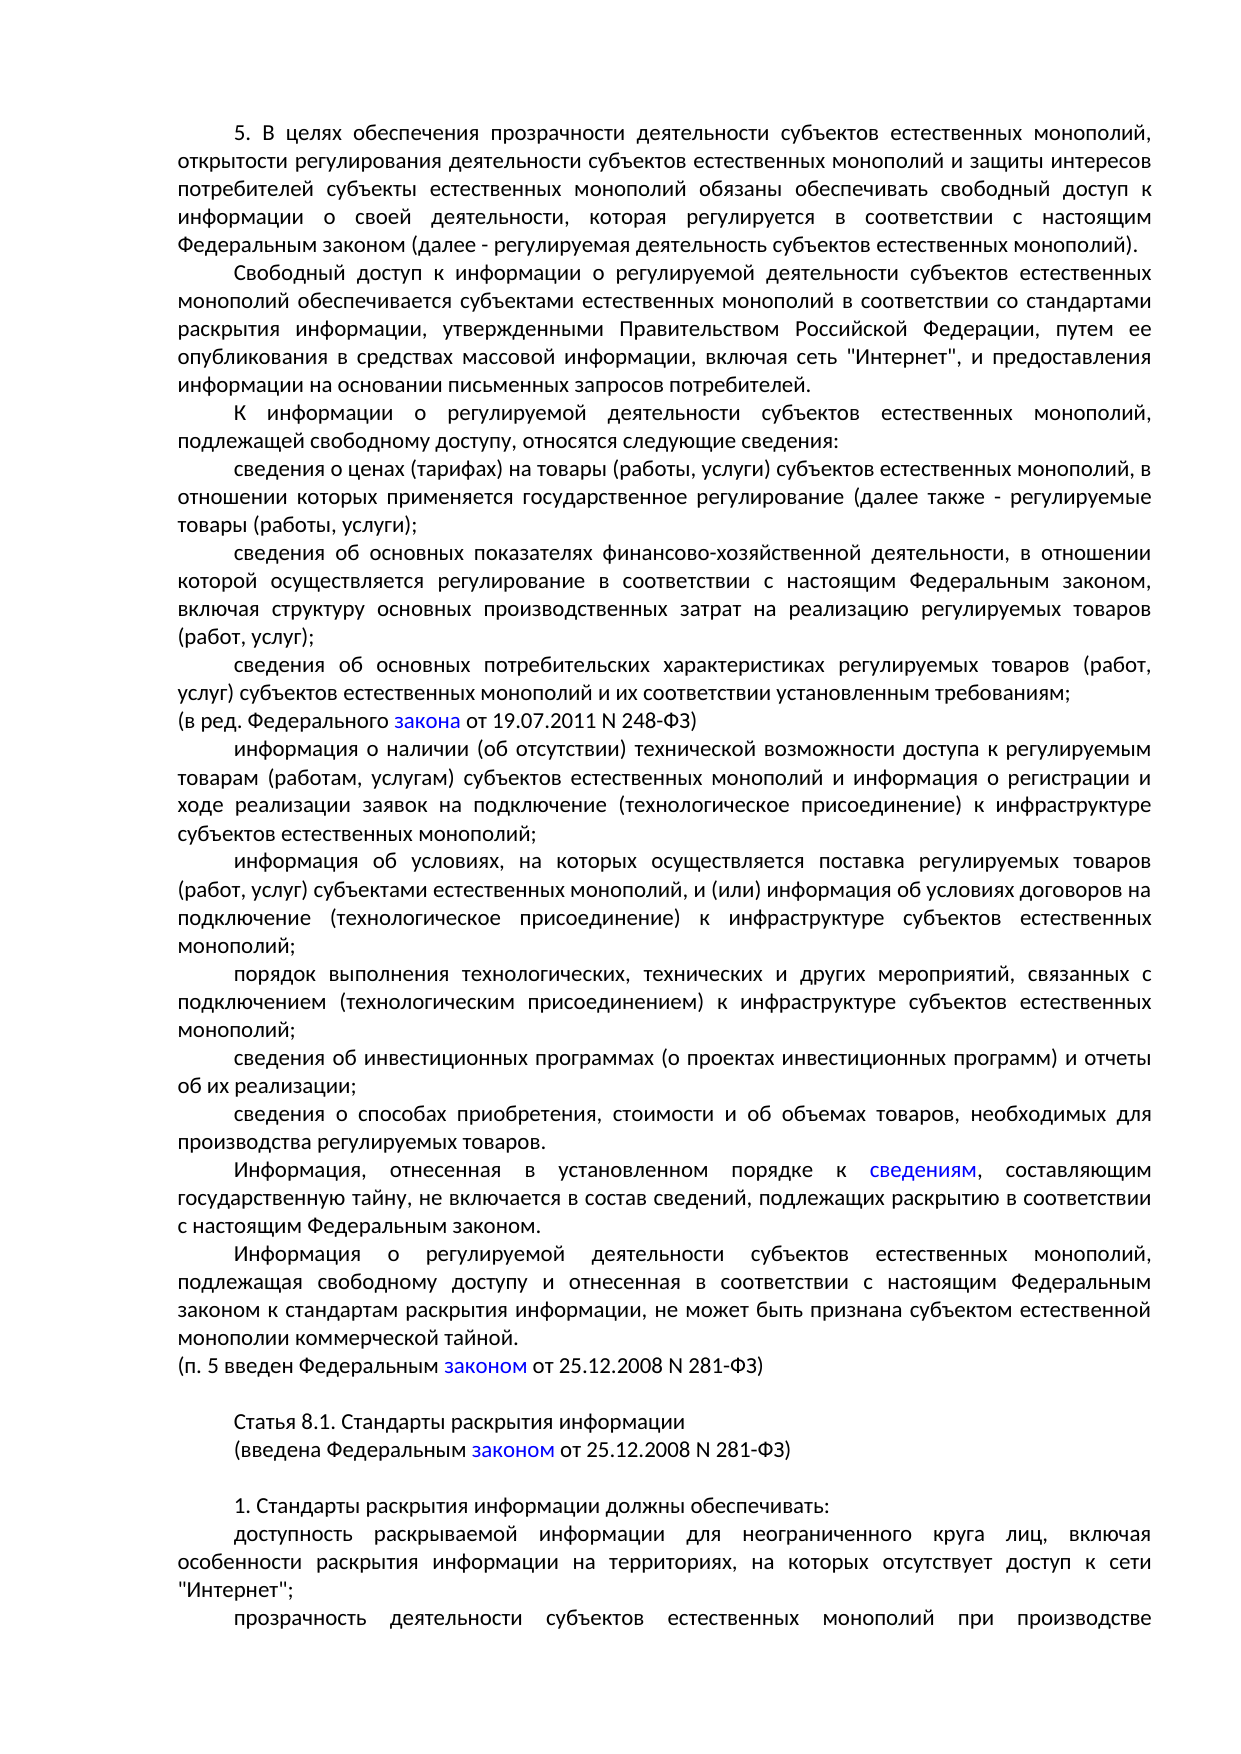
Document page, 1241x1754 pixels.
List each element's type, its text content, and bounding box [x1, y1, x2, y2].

text (введена Федеральным законом от 25.12.2008 N 281-ФЗ) [177, 1435, 1152, 1463]
text сведения об основных показателях финансово-хозяйственной деятельности, в отношении которой осуществляется регулирование в соответствии с настоящим Федеральным законом, включая структуру основных производственных затрат на реализацию регулируемых товаров (работ, услуг); [177, 538, 1152, 651]
text сведения о способах приобретения, стоимости и об объемах товаров, необходимых для производства регулируемых товаров. [177, 1099, 1152, 1155]
text сведения о ценах (тарифах) на товары (работы, услуги) субъектов естественных монополий, в отношении которых применяется государственное регулирование (далее также - регулируемые товары (работы, услуги); [177, 454, 1152, 538]
text (в ред. Федерального закона от 19.07.2011 N 248-ФЗ) [177, 707, 1152, 734]
text информация об условиях, на которых осуществляется поставка регулируемых товаров (работ, услуг) субъектами естественных монополий, и (или) информация об условиях договоров на подключение (технологическое присоединение) к инфраструктуре субъектов естественных монополий; [177, 847, 1152, 959]
text 1. Стандарты раскрытия информации должны обеспечивать: [177, 1491, 1152, 1519]
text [177, 1603, 1152, 1631]
text сведения об инвестиционных программах (о проектах инвестиционных программ) и отчеты об их реализации; [177, 1043, 1152, 1099]
text (п. 5 введен Федеральным законом от 25.12.2008 N 281-ФЗ) [177, 1351, 1152, 1379]
text порядок выполнения технологических, технических и других мероприятий, связанных с подключением (технологическим присоединением) к инфраструктуре субъектов естественных монополий; [177, 959, 1152, 1043]
text К информации о регулируемой деятельности субъектов естественных монополий, подлежащей свободному доступу, относятся следующие сведения: [177, 398, 1152, 454]
text 5. В целях обеспечения прозрачности деятельности субъектов естественных монополий, открытости регулирования деятельности субъектов естественных монополий и защиты интересов потребителей субъекты естественных монополий обязаны обеспечивать свободный доступ к информации о своей деятельности, которая регулируется в соответствии с настоящим Федеральным законом (далее - регулируемая деятельность субъектов естественных монополий). [177, 118, 1152, 258]
text информация о наличии (об отсутствии) технической возможности доступа к регулируемым товарам (работам, услугам) субъектов естественных монополий и информация о регистрации и ходе реализации заявок на подключение (технологическое присоединение) к инфраструктуре субъектов естественных монополий; [177, 734, 1152, 847]
text Статья 8.1. Стандарты раскрытия информации [177, 1407, 1152, 1435]
text Информация о регулируемой деятельности субъектов естественных монополий, подлежащая свободному доступу и отнесенная в соответствии с настоящим Федеральным законом к стандартам раскрытия информации, не может быть признана субъектом естественной монополии коммерческой тайной. [177, 1239, 1152, 1351]
text доступность раскрываемой информации для неограниченного круга лиц, включая особенности раскрытия информации на территориях, на которых отсутствует доступ к сети "Интернет"; [177, 1519, 1152, 1603]
text Свободный доступ к информации о регулируемой деятельности субъектов естественных монополий обеспечивается субъектами естественных монополий в соответствии со стандартами раскрытия информации, утвержденными Правительством Российской Федерации, путем ее опубликования в средствах массовой информации, включая сеть "Интернет", и предоставления информации на основании письменных запросов потребителей. [177, 258, 1152, 398]
text сведения об основных потребительских характеристиках регулируемых товаров (работ, услуг) субъектов естественных монополий и их соответствии установленным требованиям; [177, 651, 1152, 707]
text Информация, отнесенная в установленном порядке к сведениям, составляющим государственную тайну, не включается в состав сведений, подлежащих раскрытию в соответствии с настоящим Федеральным законом. [177, 1155, 1152, 1239]
